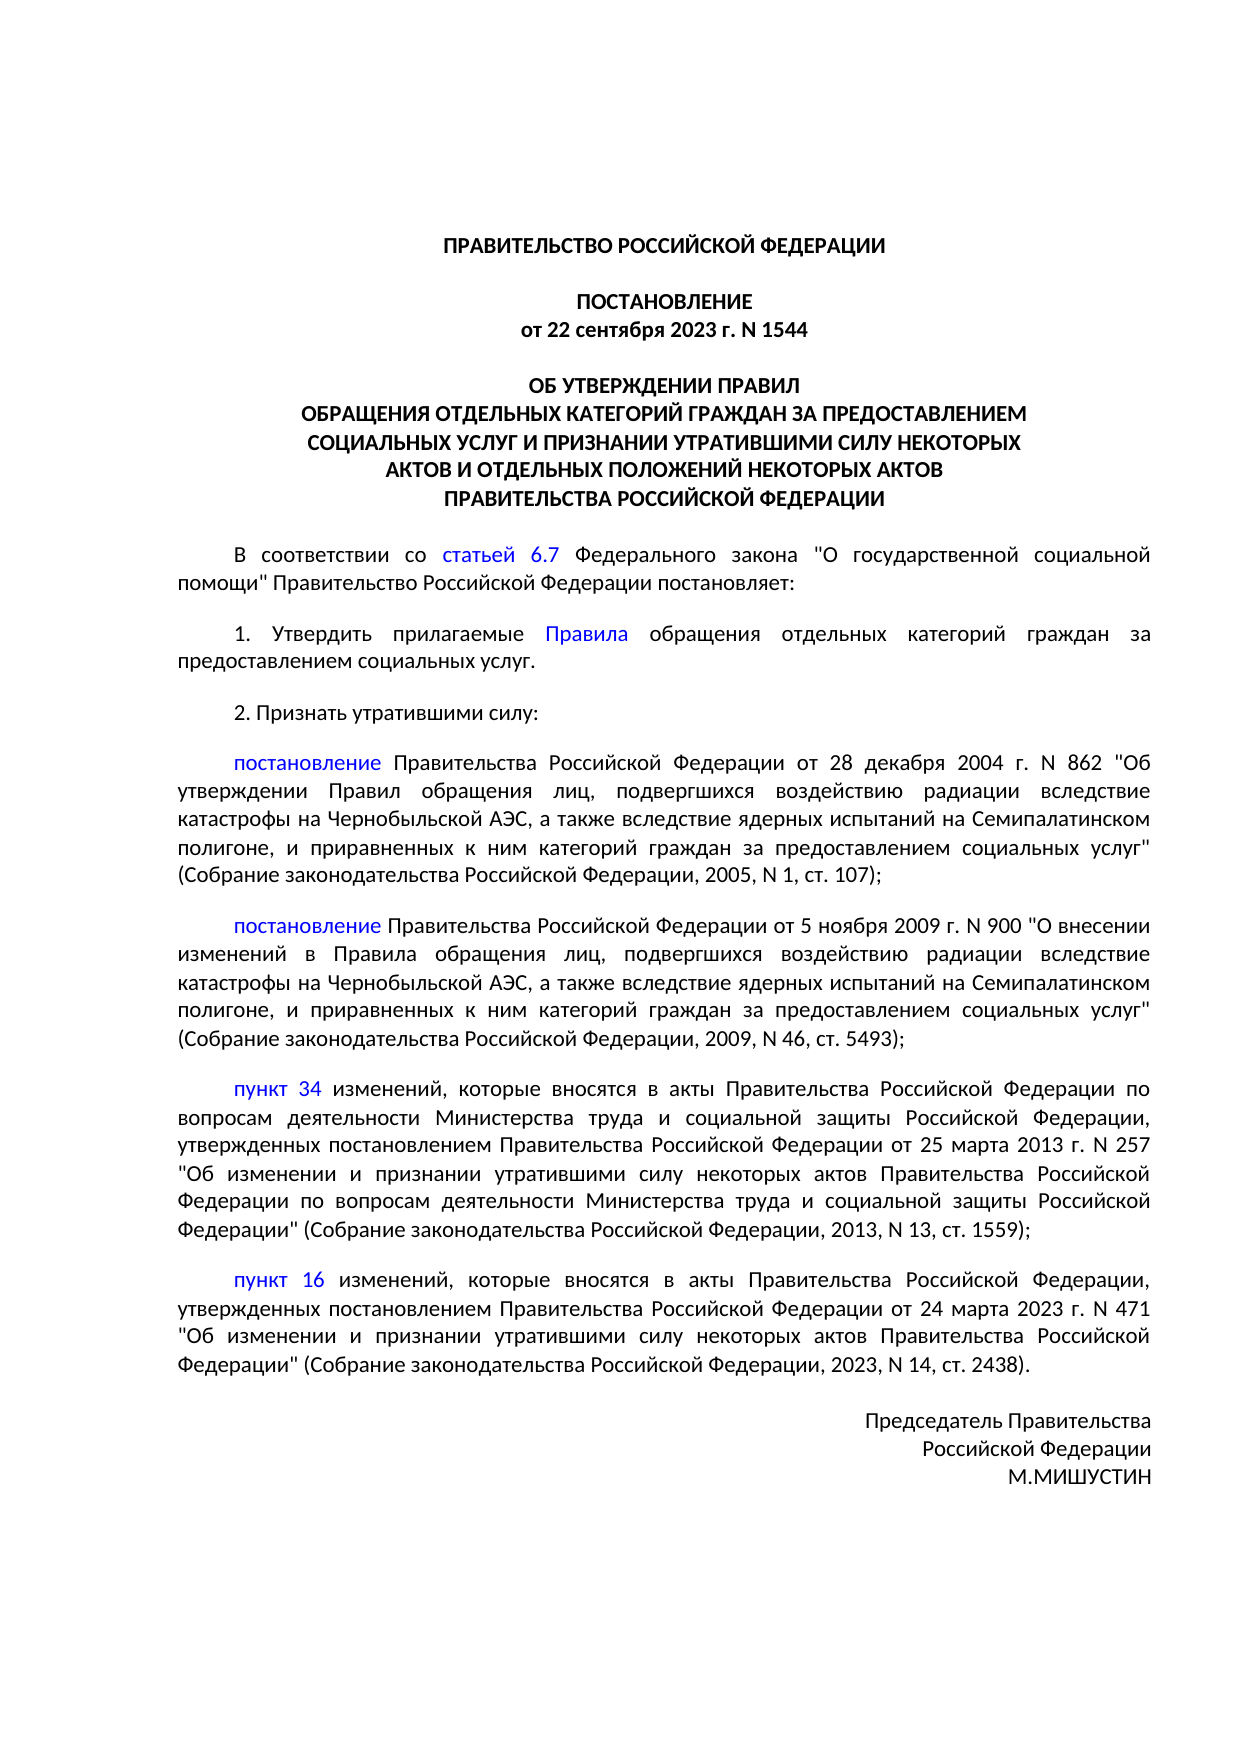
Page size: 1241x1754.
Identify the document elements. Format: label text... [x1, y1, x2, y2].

text постановление Правительства Российской Федерации от 5 ноября 2009 г. N 900 "О внесении изменений в Правила обращения лиц, подвергшихся воздействию радиации вследствие катастрофы на Чернобыльской АЭС, а также вследствие ядерных испытаний на Семипалатинском полигоне, и приравненных к ним категорий граждан за предоставлением социальных услуг" (Собрание законодательства Российской Федерации, 2009, N 46, ст. 5493); [177, 912, 1152, 1052]
text пункт 16 изменений, которые вносятся в акты Правительства Российской Федерации, утвержденных постановлением Правительства Российской Федерации от 24 марта 2023 г. N 471 "Об изменении и признании утратившими силу некоторых актов Правительства Российской Федерации" (Собрание законодательства Российской Федерации, 2023, N 14, ст. 2438). [177, 1266, 1152, 1378]
text постановление Правительства Российской Федерации от 28 декабря 2004 г. N 862 "Об утверждении Правил обращения лиц, подвергшихся воздействию радиации вследствие катастрофы на Чернобыльской АЭС, а также вследствие ядерных испытаний на Семипалатинском полигоне, и приравненных к ним категорий граждан за предоставлением социальных услуг" (Собрание законодательства Российской Федерации, 2005, N 1, ст. 107); [177, 748, 1152, 889]
title ОБРАЩЕНИЯ ОТДЕЛЬНЫХ КАТЕГОРИЙ ГРАЖДАН ЗА ПРЕДОСТАВЛЕНИЕМ [177, 399, 1152, 428]
title АКТОВ И ОТДЕЛЬНЫХ ПОЛОЖЕНИЙ НЕКОТОРЫХ АКТОВ [177, 456, 1152, 484]
title СОЦИАЛЬНЫХ УСЛУГ И ПРИЗНАНИИ УТРАТИВШИМИ СИЛУ НЕКОТОРЫХ [177, 428, 1152, 456]
text пункт 34 изменений, которые вносятся в акты Правительства Российской Федерации по вопросам деятельности Министерства труда и социальной защиты Российской Федерации, утвержденных постановлением Правительства Российской Федерации от 25 марта 2013 г. N 257 "Об изменении и признании утратившими силу некоторых актов Правительства Российской Федерации по вопросам деятельности Министерства труда и социальной защиты Российской Федерации" (Собрание законодательства Российской Федерации, 2013, N 13, ст. 1559); [177, 1074, 1152, 1243]
title ПРАВИТЕЛЬСТВО РОССИЙСКОЙ ФЕДЕРАЦИИ [177, 231, 1152, 259]
title ПРАВИТЕЛЬСТВА РОССИЙСКОЙ ФЕДЕРАЦИИ [177, 484, 1152, 512]
title ПОСТАНОВЛЕНИЕ [177, 287, 1152, 316]
text Председатель Правительства [177, 1406, 1152, 1434]
text 1. Утвердить прилагаемые Правила обращения отдельных категорий граждан за предоставлением социальных услуг. [177, 619, 1152, 675]
text М.МИШУСТИН [177, 1462, 1152, 1490]
title от 22 сентября 2023 г. N 1544 [177, 316, 1152, 343]
title ОБ УТВЕРЖДЕНИИ ПРАВИЛ [177, 372, 1152, 399]
text 2. Признать утратившими силу: [177, 698, 1152, 726]
text В соответствии со статьей 6.7 Федерального закона "О государственной социальной помощи" Правительство Российской Федерации постановляет: [177, 540, 1152, 596]
text Российской Федерации [177, 1434, 1152, 1462]
